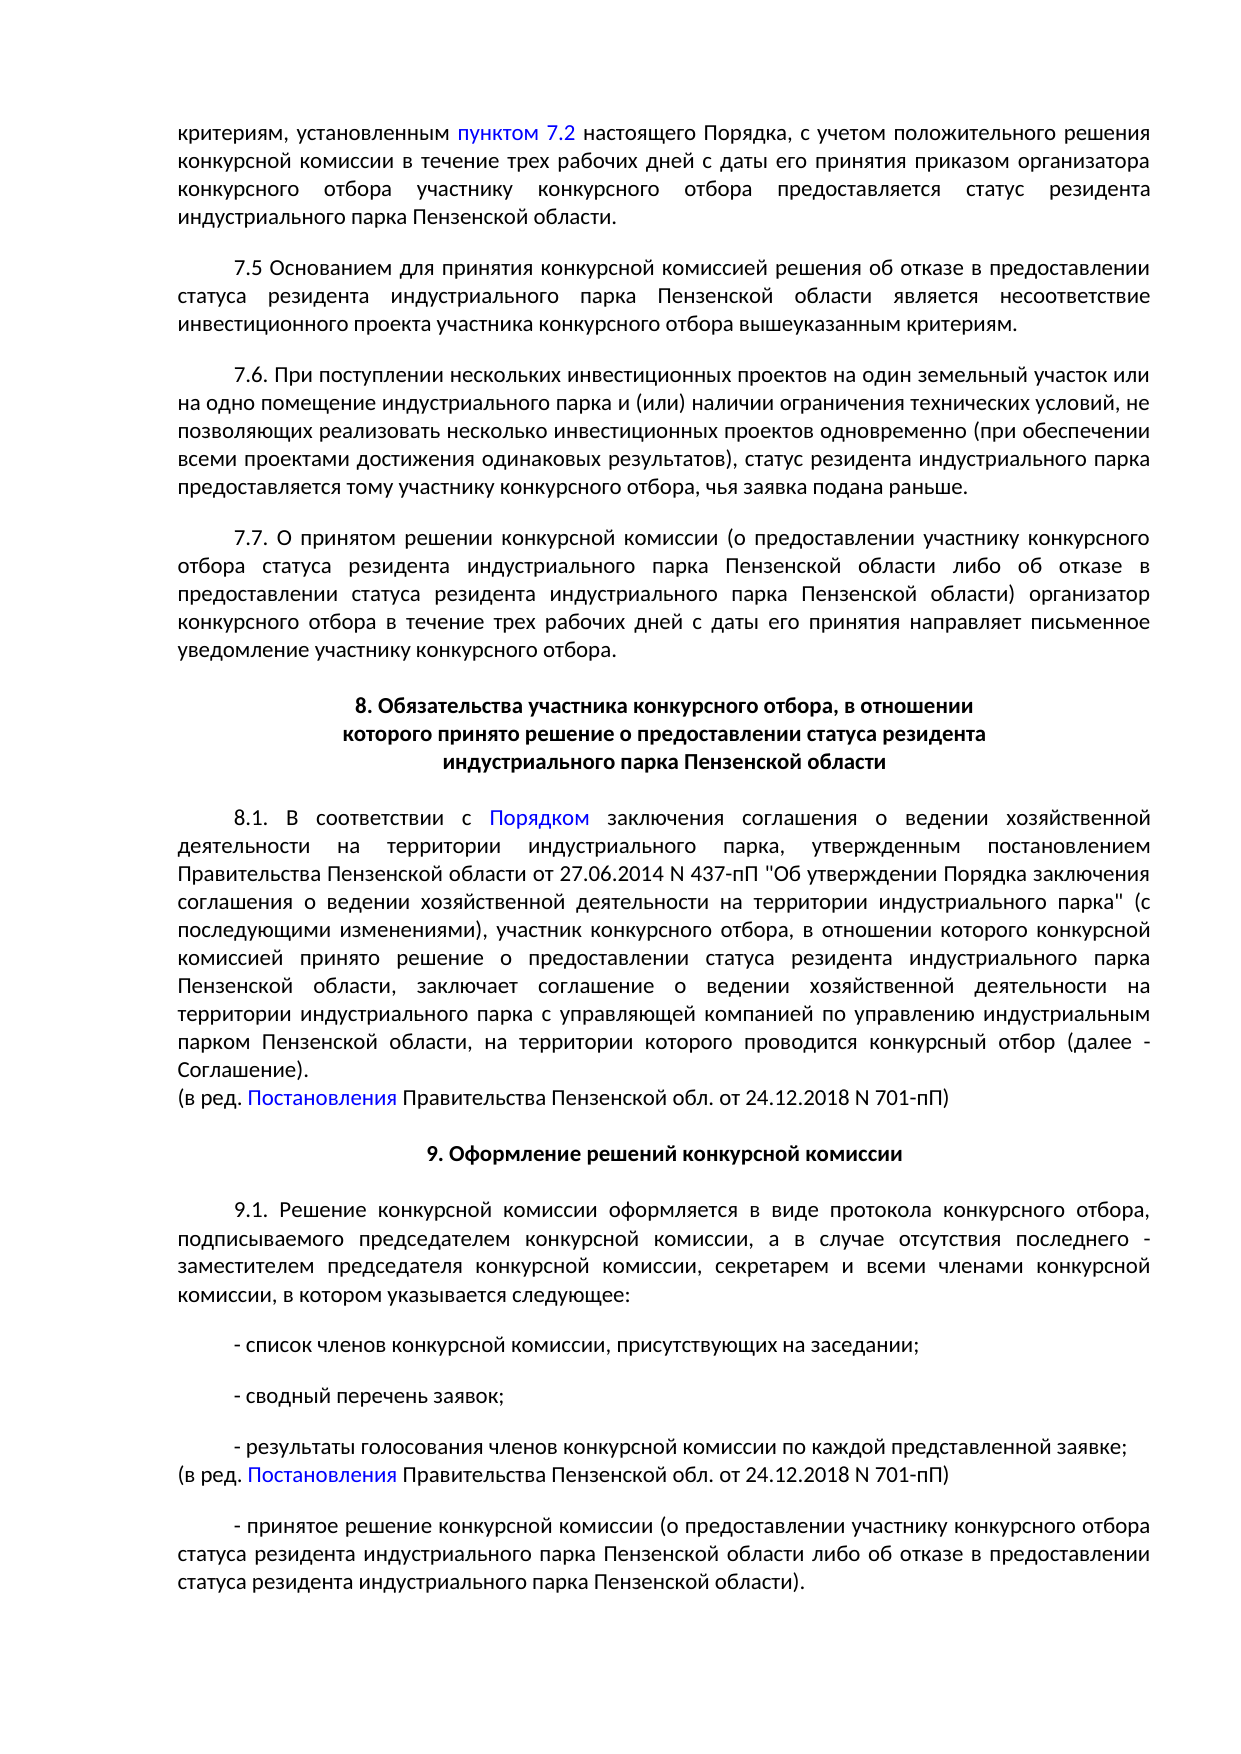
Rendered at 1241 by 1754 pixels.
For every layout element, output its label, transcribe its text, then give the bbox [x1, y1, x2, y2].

title которого принято решение о предоставлении статуса резидента [177, 719, 1152, 747]
title индустриального парка Пензенской области [177, 747, 1152, 775]
text 9.1. Решение конкурсной комиссии оформляется в виде протокола конкурсного отбора, подписываемого председателем конкурсной комиссии, а в случае отсутствия последнего - заместителем председателя конкурсной комиссии, секретарем и всеми членами конкурсной комиссии, в котором указывается следующее: [177, 1196, 1152, 1308]
text - список членов конкурсной комиссии, присутствующих на заседании; [177, 1331, 1152, 1359]
text 7.7. О принятом решении конкурсной комиссии (о предоставлении участнику конкурсного отбора статуса резидента индустриального парка Пензенской области либо об отказе в предоставлении статуса резидента индустриального парка Пензенской области) организатор конкурсного отбора в течение трех рабочих дней с даты его принятия направляет письменное уведомление участнику конкурсного отбора. [177, 523, 1152, 663]
text - сводный перечень заявок; [177, 1382, 1152, 1409]
text 8.1. В соответствии с Порядком заключения соглашения о ведении хозяйственной деятельности на территории индустриального парка, утвержденным постановлением Правительства Пензенской области от 27.06.2014 N 437-пП "Об утверждении Порядка заключения соглашения о ведении хозяйственной деятельности на территории индустриального парка" (с последующими изменениями), участник конкурсного отбора, в отношении которого конкурсной комиссией принято решение о предоставлении статуса резидента индустриального парка Пензенской области, заключает соглашение о ведении хозяйственной деятельности на территории индустриального парка с управляющей компанией по управлению индустриальным парком Пензенской области, на территории которого проводится конкурсный отбор (далее - Соглашение). [177, 803, 1152, 1083]
text - принятое решение конкурсной комиссии (о предоставлении участнику конкурсного отбора статуса резидента индустриального парка Пензенской области либо об отказе в предоставлении статуса резидента индустриального парка Пензенской области). [177, 1511, 1152, 1596]
title 8. Обязательства участника конкурсного отбора, в отношении [177, 691, 1152, 719]
text 7.5 Основанием для принятия конкурсной комиссией решения об отказе в предоставлении статуса резидента индустриального парка Пензенской области является несоответствие инвестиционного проекта участника конкурсного отбора вышеуказанным критериям. [177, 253, 1152, 337]
title 9. Оформление решений конкурсной комиссии [177, 1139, 1152, 1168]
text (в ред. Постановления Правительства Пензенской обл. от 24.12.2018 N 701-пП) [177, 1461, 1152, 1488]
text - результаты голосования членов конкурсной комиссии по каждой представленной заявке; [177, 1432, 1152, 1461]
text (в ред. Постановления Правительства Пензенской обл. от 24.12.2018 N 701-пП) [177, 1083, 1152, 1112]
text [177, 118, 1152, 230]
text 7.6. При поступлении нескольких инвестиционных проектов на один земельный участок или на одно помещение индустриального парка и (или) наличии ограничения технических условий, не позволяющих реализовать несколько инвестиционных проектов одновременно (при обеспечении всеми проектами достижения одинаковых результатов), статус резидента индустриального парка предоставляется тому участнику конкурсного отбора, чья заявка подана раньше. [177, 360, 1152, 500]
